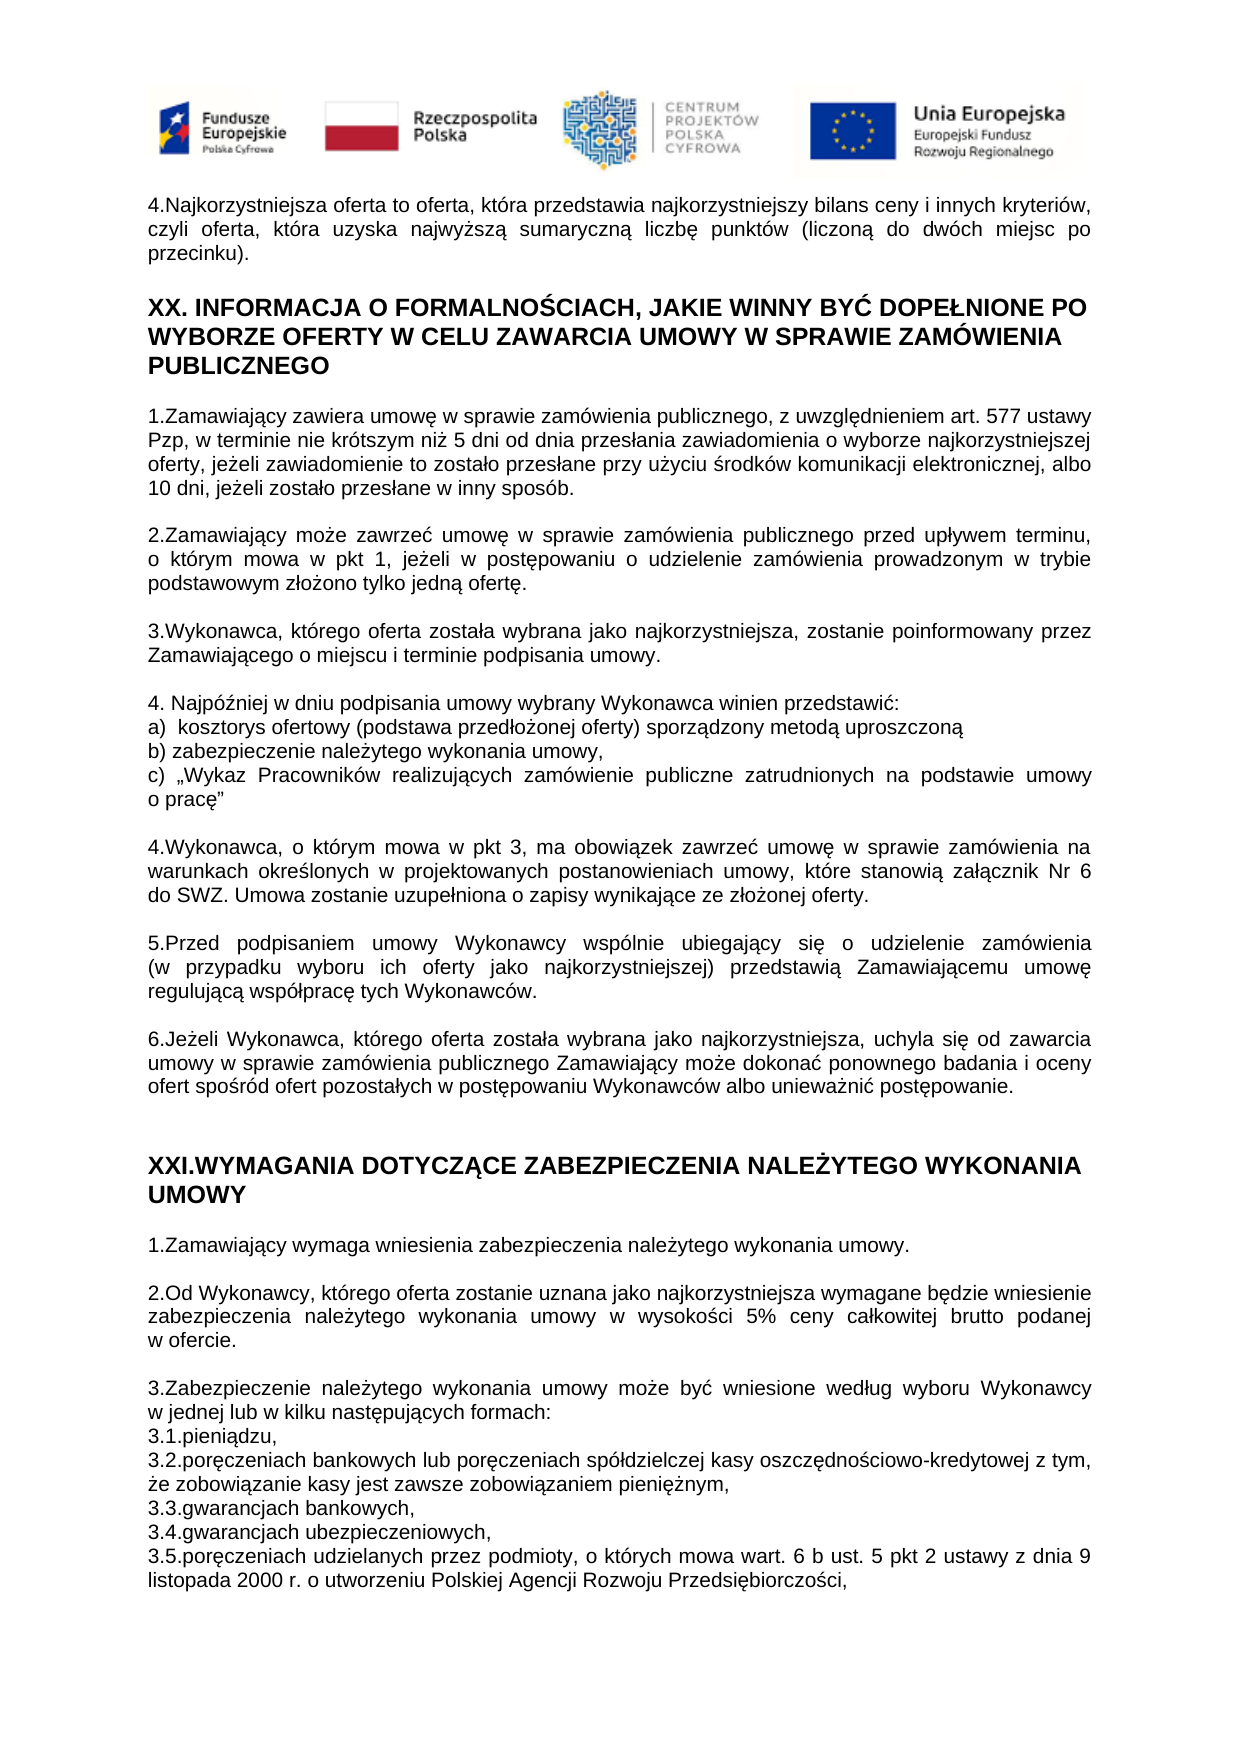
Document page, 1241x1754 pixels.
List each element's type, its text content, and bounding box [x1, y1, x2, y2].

text 3.3.gwarancjach bankowych, [148, 1496, 1093, 1520]
text 3.5.poręczeniach udzielanych przez podmioty, o których mowa wart. 6 b ust. 5 pkt 2 ustawy z dnia 9 listopada 2000 r. o utworzeniu Polskiej Agencji Rozwoju Przedsiębiorczości, [148, 1544, 1093, 1592]
text 3.1.pieniądzu, [148, 1424, 1093, 1448]
text 5.Przed podpisaniem umowy Wykonawcy wspólnie ubiegający się o udzielenie zamówienia (w przypadku wyboru ich oferty jako najkorzystniejszej) przedstawią Zamawiającemu umowę regulującą współpracę tych Wykonawców. [148, 931, 1093, 1002]
picture [147, 73, 1086, 193]
text 3.Zabezpieczenie należytego wykonania umowy może być wniesione według wyboru Wykonawcy w jednej lub w kilku następujących formach: [148, 1376, 1093, 1424]
text 1.Zamawiający zawiera umowę w sprawie zamówienia publicznego, z uwzględnieniem art. 577 ustawy Pzp, w terminie nie krótszym niż 5 dni od dnia przesłania zawiadomienia o wyborze najkorzystniejszej oferty, jeżeli zawiadomienie to zostało przesłane przy użyciu środków komunikacji elektronicznej, albo 10 dni, jeżeli zostało przesłane w inny sposób. [148, 403, 1093, 499]
text b) zabezpieczenie należytego wykonania umowy, [148, 739, 1093, 763]
text 4.Najkorzystniejsza oferta to oferta, która przedstawia najkorzystniejszy bilans ceny i innych kryteriów, czyli oferta, która uzyska najwyższą sumaryczną liczbę punktów (liczoną do dwóch miejsc po przecinku). [148, 193, 1093, 264]
text 3.2.poręczeniach bankowych lub poręczeniach spółdzielczej kasy oszczędnościowo-kredytowej z tym, że zobowiązanie kasy jest zawsze zobowiązaniem pieniężnym, [148, 1448, 1093, 1496]
text a) kosztorys ofertowy (podstawa przedłożonej oferty) sporządzony metodą uproszczoną [148, 715, 1093, 739]
text 6.Jeżeli Wykonawca, którego oferta została wybrana jako najkorzystniejsza, uchyla się od zawarcia umowy w sprawie zamówienia publicznego Zamawiający może dokonać ponownego badania i oceny ofert spośród ofert pozostałych w postępowaniu Wykonawców albo unieważnić postępowanie. [148, 1026, 1093, 1098]
text 3.4.gwarancjach ubezpieczeniowych, [148, 1520, 1093, 1544]
text c) „Wykaz Pracowników realizujących zamówienie publiczne zatrudnionych na podstawie umowy o pracę” [148, 763, 1093, 811]
text XXI.WYMAGANIA DOTYCZĄCE ZABEZPIECZENIA NALEŻYTEGO WYKONANIA UMOWY [148, 1151, 1093, 1208]
text 4. Najpóźniej w dniu podpisania umowy wybrany Wykonawca winien przedstawić: [148, 691, 1093, 715]
text 3.Wykonawca, którego oferta została wybrana jako najkorzystniejsza, zostanie poinformowany przez Zamawiającego o miejscu i terminie podpisania umowy. [148, 619, 1093, 667]
text 1.Zamawiający wymaga wniesienia zabezpieczenia należytego wykonania umowy. [148, 1232, 1093, 1256]
text 2.Od Wykonawcy, którego oferta zostanie uznana jako najkorzystniejsza wymagane będzie wniesienie zabezpieczenia należytego wykonania umowy w wysokości 5% ceny całkowitej brutto podanej w ofercie. [148, 1280, 1093, 1352]
text XX. INFORMACJA O FORMALNOŚCIACH, JAKIE WINNY BYĆ DOPEŁNIONE PO WYBORZE OFERTY W CELU ZAWARCIA UMOWY W SPRAWIE ZAMÓWIENIA PUBLICZNEGO [148, 293, 1093, 379]
text 4.Wykonawca, o którym mowa w pkt 3, ma obowiązek zawrzeć umowę w sprawie zamówienia na warunkach określonych w projektowanych postanowieniach umowy, które stanowią załącznik Nr 6 do SWZ. Umowa zostanie uzupełniona o zapisy wynikające ze złożonej oferty. [148, 835, 1093, 907]
text 2.Zamawiający może zawrzeć umowę w sprawie zamówienia publicznego przed upływem terminu, o którym mowa w pkt 1, jeżeli w postępowaniu o udzielenie zamówienia prowadzonym w trybie podstawowym złożono tylko jedną ofertę. [148, 523, 1093, 595]
